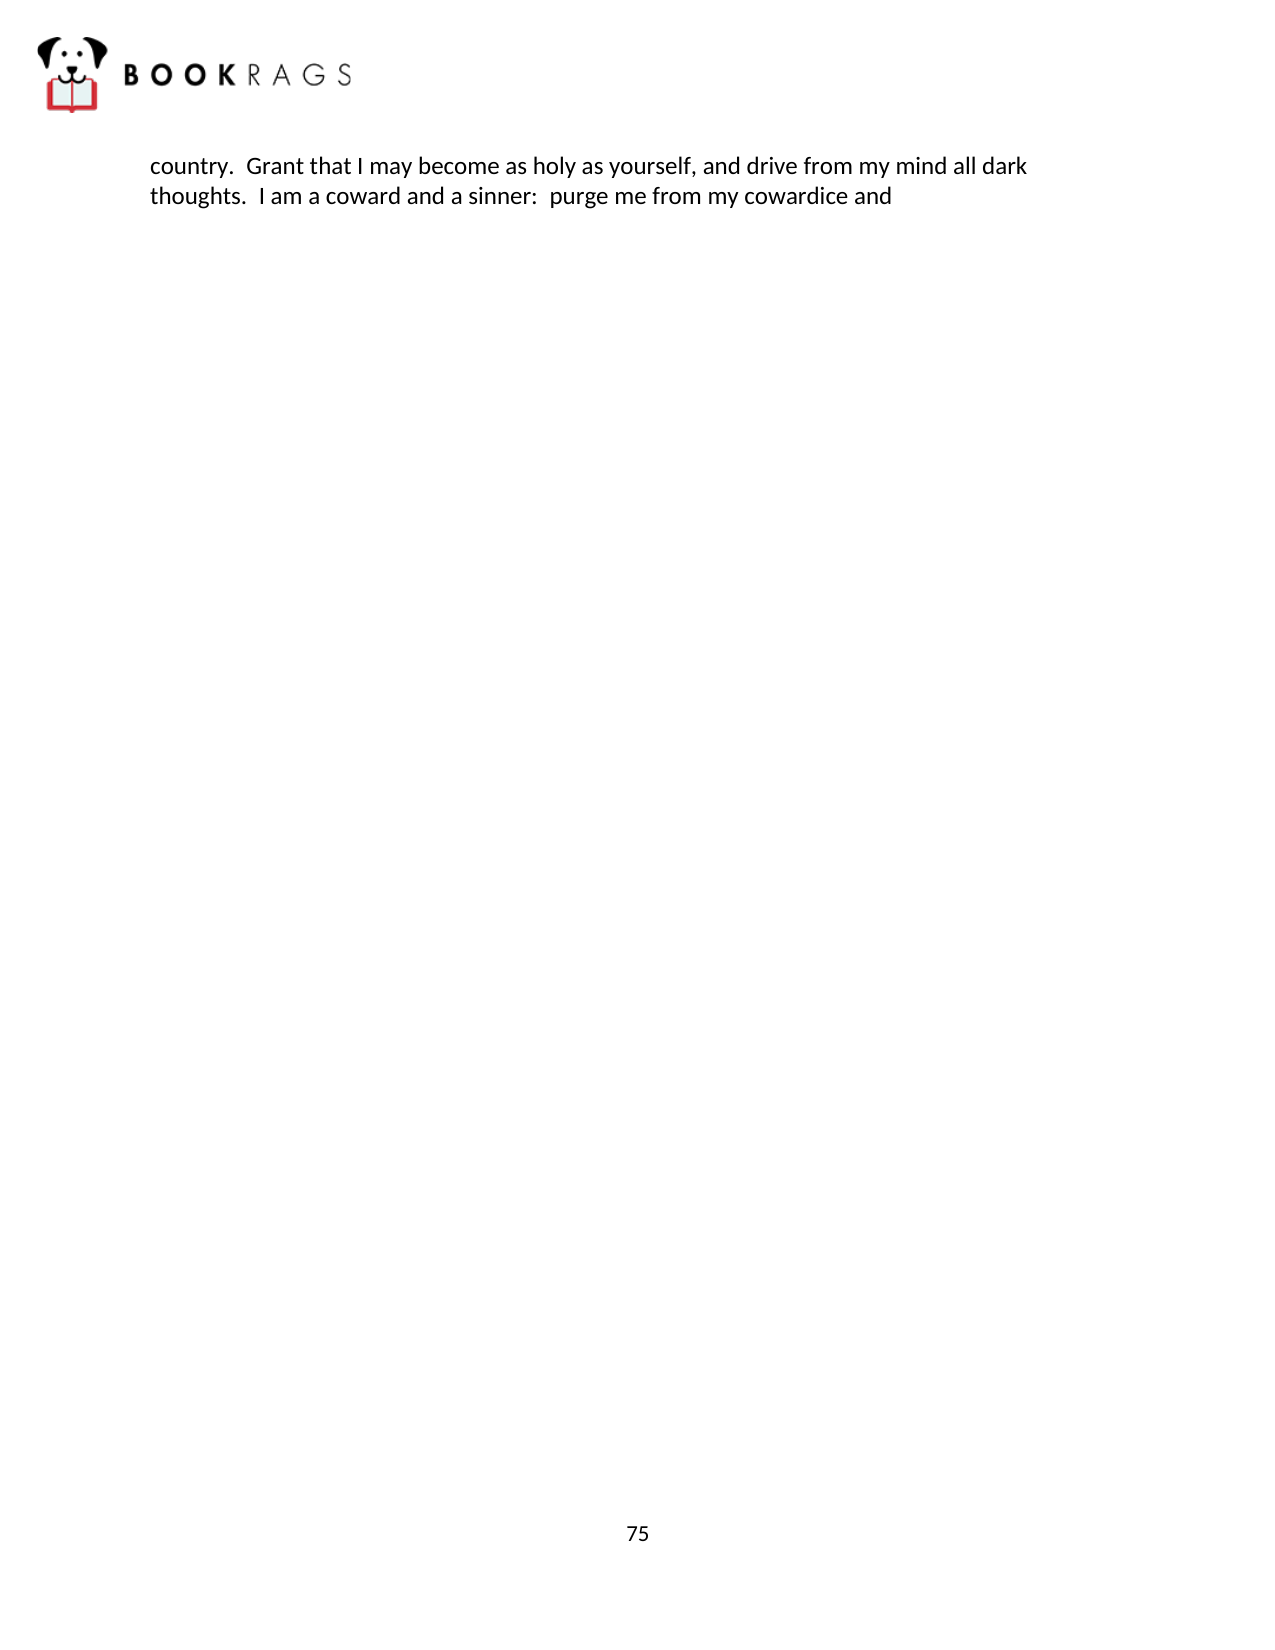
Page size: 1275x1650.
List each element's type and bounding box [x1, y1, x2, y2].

picture [37, 37, 351, 113]
text [150, 150, 1125, 211]
